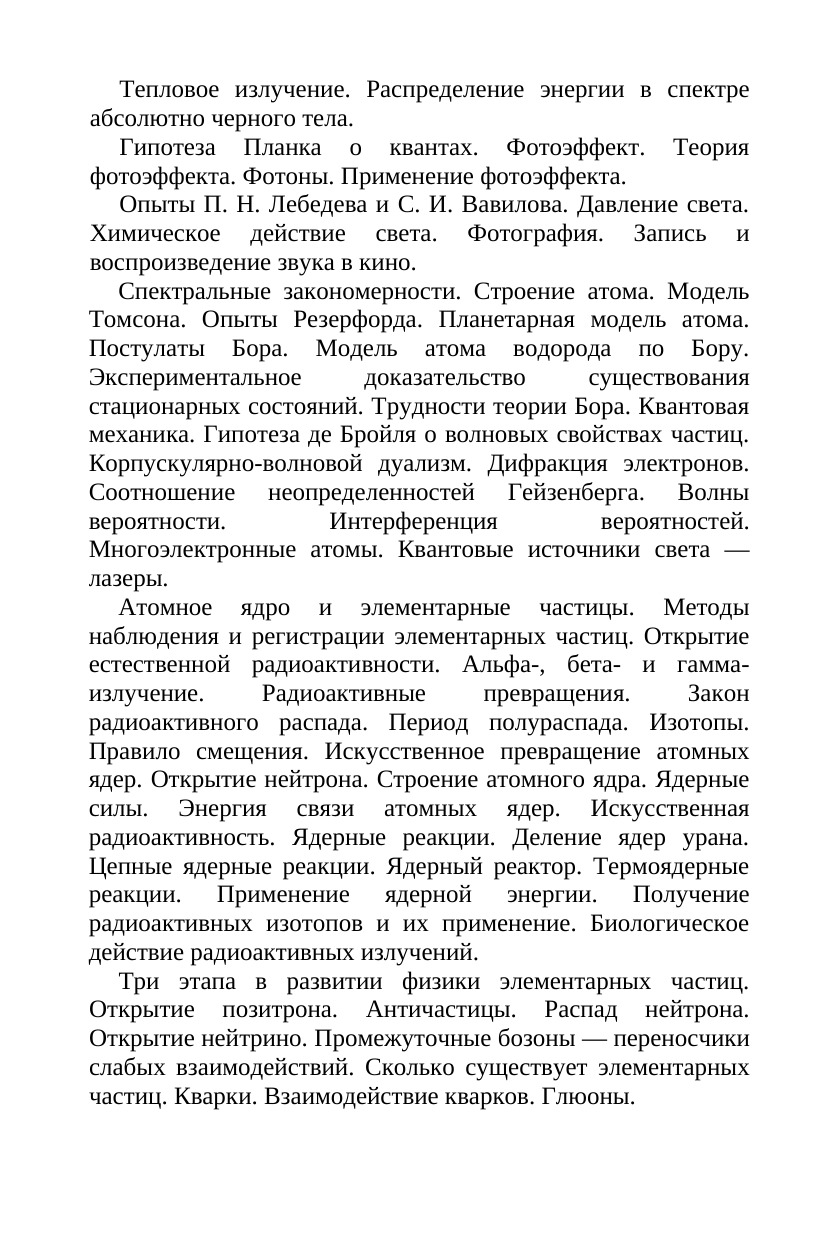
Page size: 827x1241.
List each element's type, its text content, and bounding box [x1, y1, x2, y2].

text Три этапа в развитии физики элементарных частиц. Открытие позитрона. Античастицы. Распад нейтрона. Открытие нейтрино. Промежуточные бозоны — переносчики слабых взаимодействий. Сколько существует элементарных частиц. Кварки. Взаимодействие кварков. Глюоны. [89, 966, 750, 1109]
text Спектральные закономерности. Строение атома. Модель Томсона. Опыты Резерфорда. Планетарная модель атома. Постулаты Бора. Модель атома водорода по Бору. Экспериментальное доказательство существования стационарных состояний. Трудности теории Бора. Квантовая механика. Гипотеза де Бройля о волновых свойствах частиц. Корпускулярно-волновой дуализм. Дифракция электронов. Соотношение неопределенностей Гейзенберга. Волны вероятности. Интерференция вероятностей. Многоэлектронные атомы. Квантовые источники света — лазеры. [88, 276, 750, 592]
text Гипотеза Планка о квантах. Фотоэффект. Теория фотоэффекта. Фотоны. Применение фотоэффекта. [89, 132, 750, 189]
text Атомное ядро и элементарные частицы. Методы наблюдения и регистрации элементарных частиц. Открытие естественной радиоактивности. Альфа-, бета- и гамма-излучение. Радиоактивные превращения. Закон радиоактивного распада. Период полураспада. Изотопы. Правило смещения. Искусственное превращение атомных ядер. Открытие нейтрона. Строение атомного ядра. Ядерные силы. Энергия связи атомных ядер. Искусственная радиоактивность. Ядерные реакции. Деление ядер урана. Цепные ядерные реакции. Ядерный реактор. Термоядерные реакции. Применение ядерной энергии. Получение радиоактивных изотопов и их применение. Биологическое действие радиоактивных излучений. [88, 592, 750, 966]
text Тепловое излучение. Распределение энергии в спектре абсолютно черного тела. [89, 74, 750, 132]
text Опыты П. Н. Лебедева и С. И. Вавилова. Давление света. Химическое действие света. Фотография. Запись и воспроизведение звука в кино. [89, 189, 750, 276]
